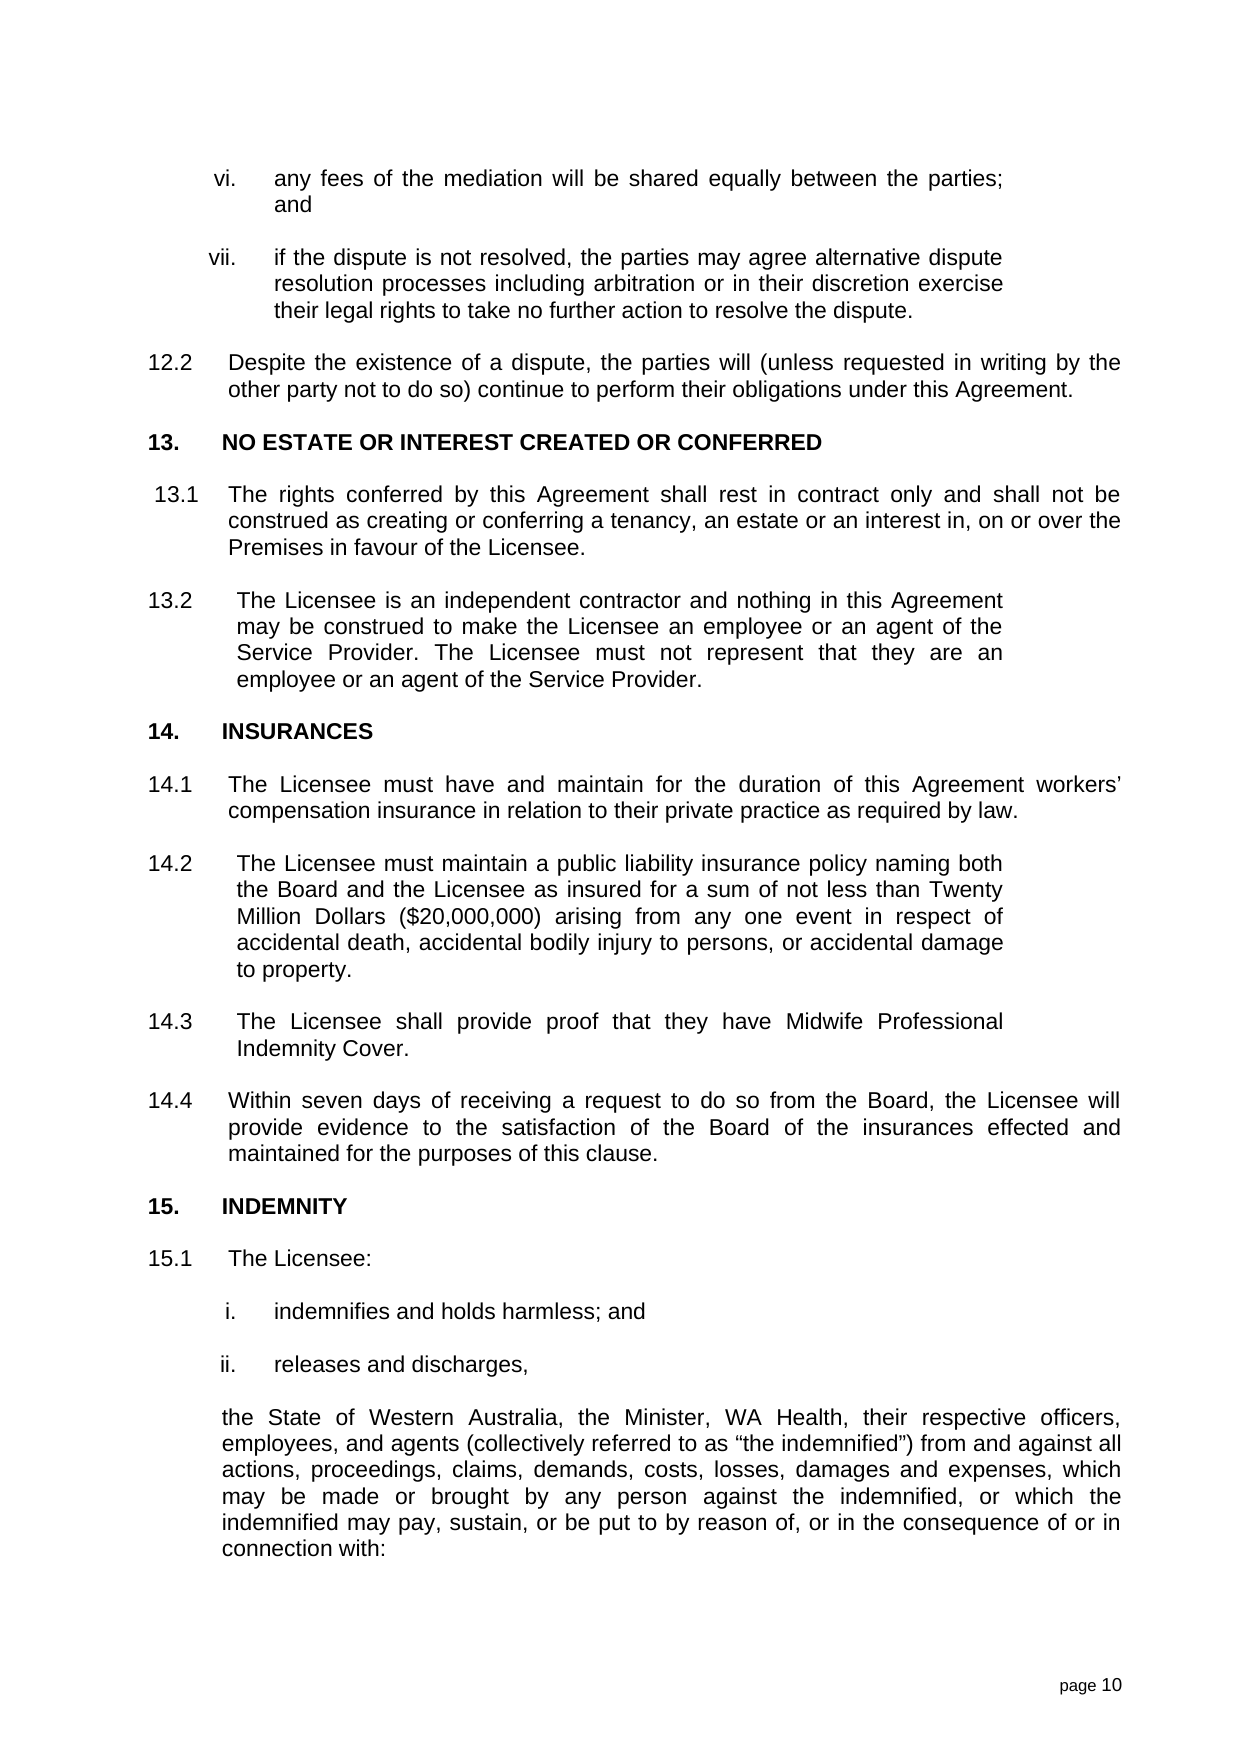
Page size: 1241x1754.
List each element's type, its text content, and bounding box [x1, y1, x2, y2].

subtitle 14.3 The Licensee shall provide proof that they have Midwife Professional Indemnity Cover. [148, 1008, 1004, 1061]
subtitle 13.1 The rights conferred by this Agreement shall rest in contract only and shall not be construed as creating or conferring a tenancy, an estate or an interest in, on or over the Premises in favour of the Licensee. [148, 481, 1122, 560]
subtitle 14.1 The Licensee must have and maintain for the duration of this Agreement workers’ compensation insurance in relation to their private practice as required by law. [148, 771, 1122, 824]
subtitle 14.2 The Licensee must maintain a public liability insurance policy naming both the Board and the Licensee as insured for a sum of not less than Twenty Million Dollars ($20,000,000) arising from any one event in respect of accidental death, accidental bodily injury to persons, or accidental damage to property. [148, 850, 1004, 982]
subtitle 12.2 Despite the existence of a dispute, the parties will (unless requested in writing by the other party not to do so) continue to perform their obligations under this Agreement. [148, 349, 1122, 402]
subtitle any fees of the mediation will be shared equally between the parties; and [236, 165, 1004, 218]
subtitle releases and discharges, [236, 1351, 1004, 1377]
subtitle 14.4 Within seven days of receiving a request to do so from the Board, the Licensee will provide evidence to the satisfaction of the Board of the insurances effected and maintained for the purposes of this clause. [148, 1087, 1122, 1166]
subtitle INDEMNITY [148, 1193, 1122, 1219]
subtitle INSURANCES [148, 718, 1122, 745]
subtitle 13.2 The Licensee is an independent contractor and nothing in this Agreement may be construed to make the Licensee an employee or an agent of the Service Provider. The Licensee must not represent that they are an employee or an agent of the Service Provider. [148, 587, 1004, 692]
text the State of Western Australia, the Minister, WA Health, their respective officers, employees, and agents (collectively referred to as “the indemnified”) from and against all actions, proceedings, claims, demands, costs, losses, damages and expenses, which may be made or brought by any person against the indemnified, or which the indemnified may pay, sustain, or be put to by reason of, or in the consequence of or in connection with: [222, 1403, 1122, 1562]
subtitle indemnifies and holds harmless; and [236, 1298, 1004, 1324]
subtitle if the dispute is not resolved, the parties may agree alternative dispute resolution processes including arbitration or in their discretion exercise their legal rights to take no further action to resolve the dispute. [236, 244, 1004, 323]
subtitle 15.1 The Licensee: [148, 1245, 1122, 1272]
subtitle NO ESTATE OR INTEREST CREATED OR CONFERRED [148, 428, 1122, 455]
